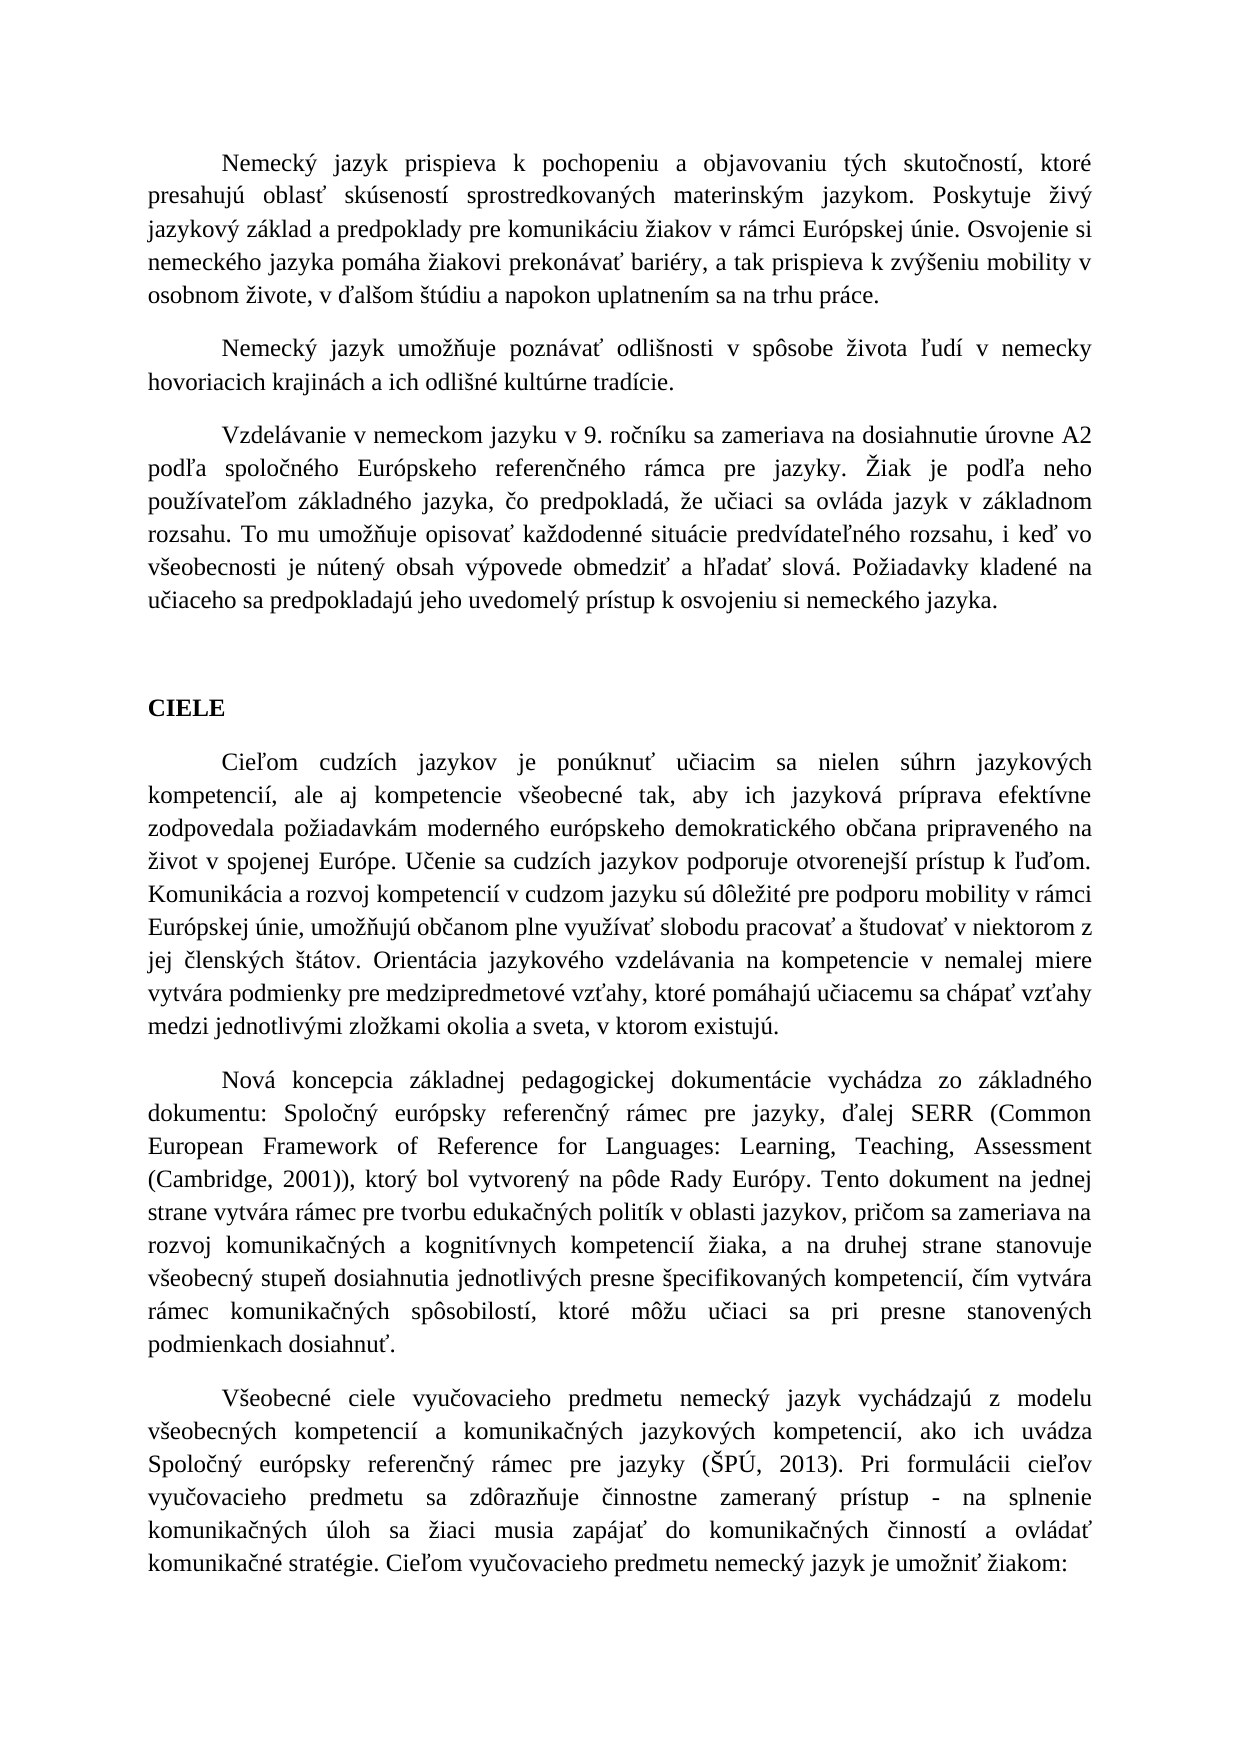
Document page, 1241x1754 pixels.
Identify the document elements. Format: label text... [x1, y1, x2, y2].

text Cieľom cudzích jazykov je ponúknuť učiacim sa nielen súhrn jazykových kompetencií, ale aj kompetencie všeobecné tak, aby ich jazyková príprava efektívne zodpovedala požiadavkám moderného európskeho demokratického občana pripraveného na život v spojenej Európe. Učenie sa cudzích jazykov podporuje otvorenejší prístup k ľuďom. Komunikácia a rozvoj kompetencií v cudzom jazyku sú dôležité pre podporu mobility v rámci Európskej únie, umožňujú občanom plne využívať slobodu pracovať a študovať v niektorom z jej členských štátov. Orientácia jazykového vzdelávania na kompetencie v nemalej miere vytvára podmienky pre medzipredmetové vzťahy, ktoré pomáhajú učiacemu sa chápať vzťahy medzi jednotlivými zložkami okolia a sveta, v ktorom existujú. [148, 747, 1093, 1040]
text Nová koncepcia základnej pedagogickej dokumentácie vychádza zo základného dokumentu: Spoločný európsky referenčný rámec pre jazyky, ďalej SERR (Common European Framework of Reference for Languages: Learning, Teaching, Assessment (Cambridge, 2001)), ktorý bol vytvorený na pôde Rady Európy. Tento dokument na jednej strane vytvára rámec pre tvorbu edukačných politík v oblasti jazykov, pričom sa zameriava na rozvoj komunikačných a kognitívnych kompetencií žiaka, a na druhej strane stanovuje všeobecný stupeň dosiahnutia jednotlivých presne špecifikovaných kompetencií, čím vytvára rámec komunikačných spôsobilostí, ktoré môžu učiaci sa pri presne stanovených podmienkach dosiahnuť. [148, 1065, 1093, 1358]
text Vzdelávanie v nemeckom jazyku v 9. ročníku sa zameriava na dosiahnutie úrovne A2 podľa spoločného Európskeho referenčného rámca pre jazyky. Žiak je podľa neho používateľom základného jazyka, čo predpokladá, že učiaci sa ovláda jazyk v základnom rozsahu. To mu umožňuje opisovať každodenné situácie predvídateľného rozsahu, i keď vo všeobecnosti je nútený obsah výpovede obmedziť a hľadať slová. Požiadavky kladené na učiaceho sa predpokladajú jeho uvedomelý prístup k osvojeniu si nemeckého jazyka. [148, 420, 1093, 614]
text Všeobecné ciele vyučovacieho predmetu nemecký jazyk vychádzajú z modelu všeobecných kompetencií a komunikačných jazykových kompetencií, ako ich uvádza Spoločný európsky referenčný rámec pre jazyky (ŠPÚ, 2013). Pri formulácii cieľov vyučovacieho predmetu sa zdôrazňuje činnostne zameraný prístup - na splnenie komunikačných úloh sa žiaci musia zapájať do komunikačných činností a ovládať komunikačné stratégie. Cieľom vyučovacieho predmetu nemecký jazyk je umožniť žiakom: [148, 1383, 1093, 1577]
text CIELE [148, 693, 1093, 722]
text Nemecký jazyk prispieva k pochopeniu a objavovaniu tých skutočností, ktoré presahujú oblasť skúseností sprostredkovaných materinským jazykom. Poskytuje živý jazykový základ a predpoklady pre komunikáciu žiakov v rámci Európskej únie. Osvojenie si nemeckého jazyka pomáha žiakovi prekonávať bariéry, a tak prispieva k zvýšeniu mobility v osobnom živote, v ďalšom štúdiu a napokon uplatnením sa na trhu práce. [148, 148, 1093, 308]
text Nemecký jazyk umožňuje poznávať odlišnosti v spôsobe života ľudí v nemecky hovoriacich krajinách a ich odlišné kultúrne tradície. [148, 333, 1093, 395]
